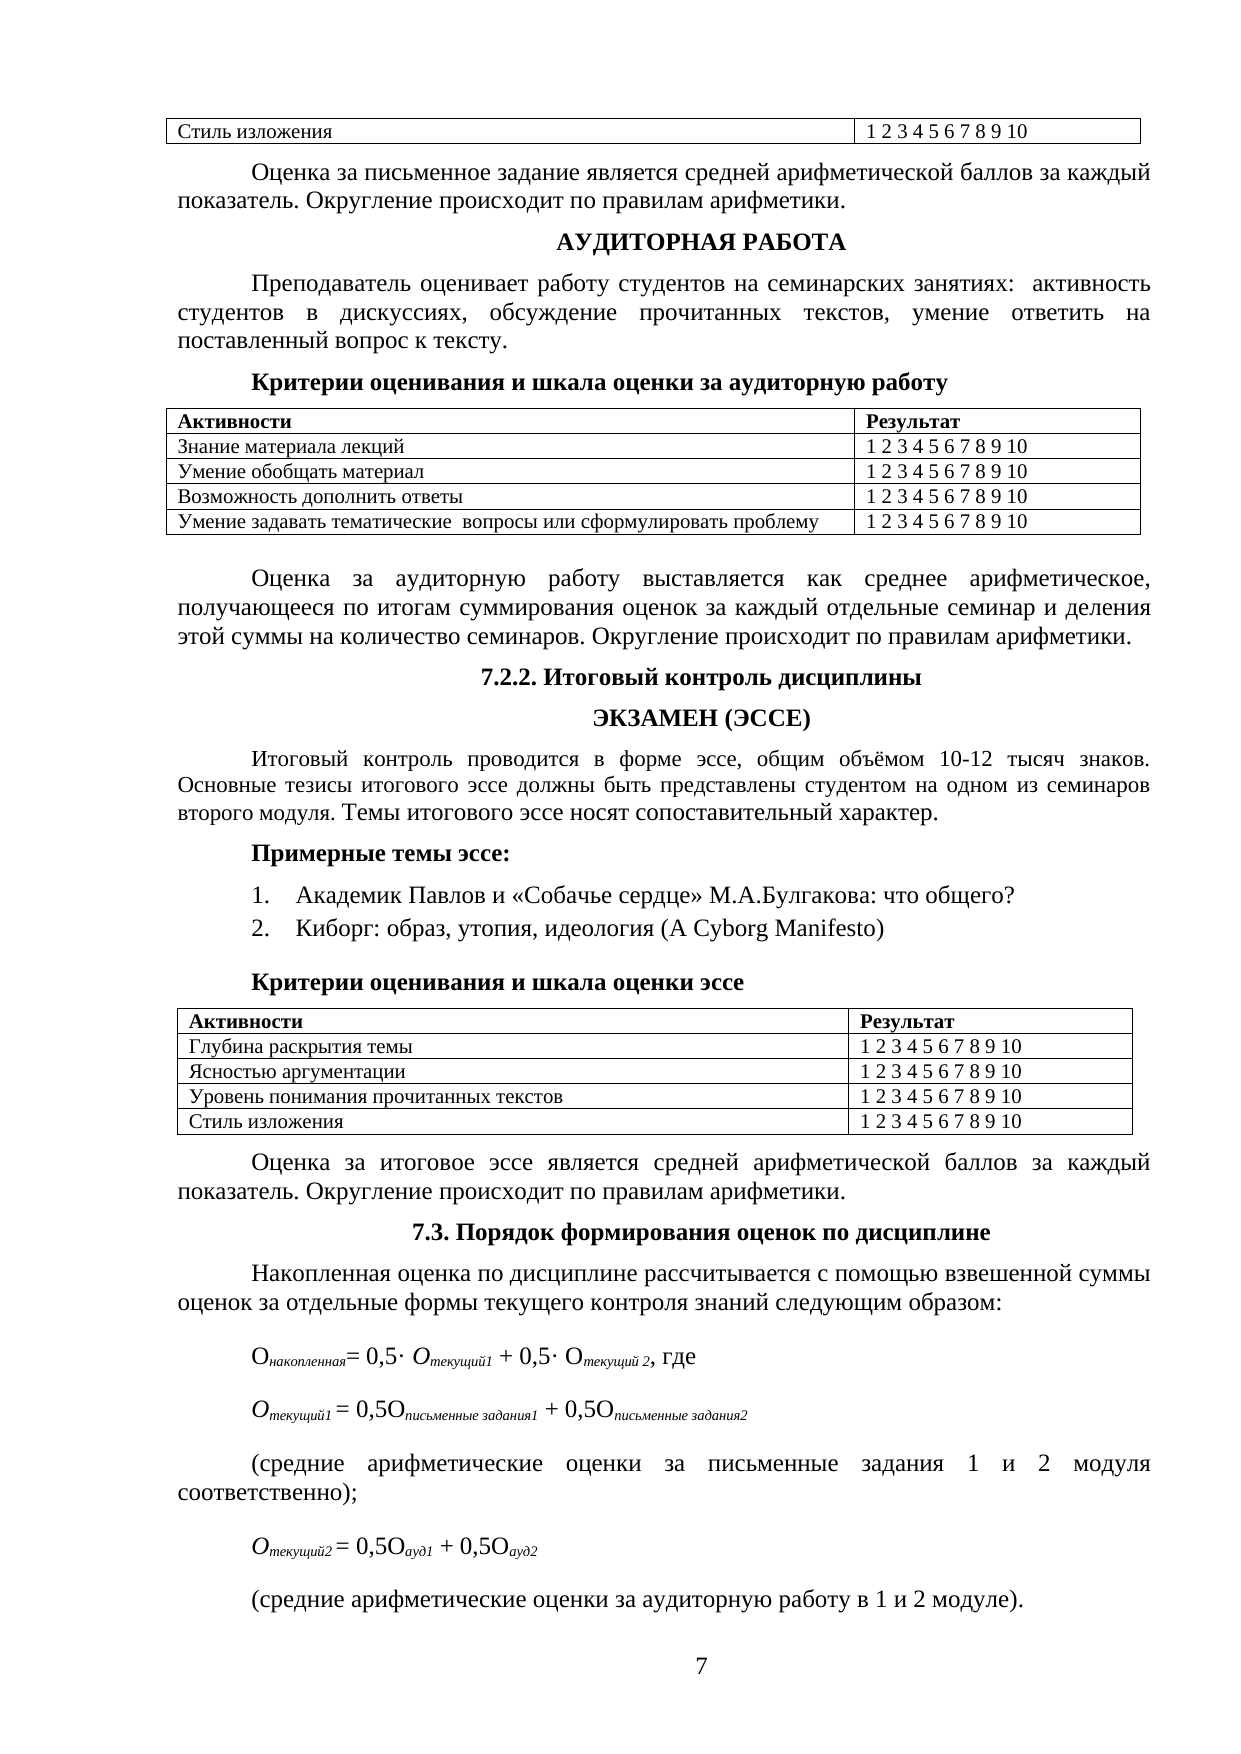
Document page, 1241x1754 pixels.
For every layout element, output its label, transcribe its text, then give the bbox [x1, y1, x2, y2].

text Отекущий2 = 0,5Оауд1 + 0,5Оауд2 [177, 1531, 1152, 1559]
text 7.3. Порядок формирования оценок по дисциплине [177, 1217, 1152, 1246]
table_cell 1 2 3 4 5 6 7 8 9 10 [849, 1109, 1132, 1133]
table_cell 1 2 3 4 5 6 7 8 9 10 [849, 1084, 1132, 1108]
table_cell Глубина раскрытия темы [178, 1034, 848, 1058]
text (средние арифметические оценки за письменные задания 1 и 2 модуля соответственно); [177, 1448, 1152, 1506]
text Оценка за аудиторную работу выставляется как среднее арифметическое, получающееся по итогам суммирования оценок за каждый отдельные семинар и деления этой суммы на количество семинаров. Округление происходит по правилам арифметики. [177, 563, 1152, 649]
table_cell 1 2 3 4 5 6 7 8 9 10 [855, 510, 1140, 533]
text Оценка за итоговое эссе является средней арифметической баллов за каждый показатель. Округление происходит по правилам арифметики. [177, 1147, 1152, 1204]
text (средние арифметические оценки за аудиторную работу в 1 и 2 модуле). [177, 1584, 1137, 1613]
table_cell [855, 119, 1140, 143]
table_header Результат [855, 409, 1140, 433]
table_header Результат [849, 1009, 1132, 1033]
table_cell Стиль изложения [178, 1109, 848, 1133]
table_cell 1 2 3 4 5 6 7 8 9 10 [855, 459, 1140, 483]
table_header Активности [167, 409, 854, 433]
table_cell Стиль изложения [167, 119, 854, 143]
table_cell 1 2 3 4 5 6 7 8 9 10 [849, 1059, 1132, 1083]
table_cell Ясностью аргументации [178, 1059, 848, 1083]
table_cell Умение обобщать материал [167, 459, 854, 483]
table_cell Уровень понимания прочитанных текстов [178, 1084, 848, 1108]
text 7.2.2. Итоговый контроль дисциплины [177, 662, 1152, 691]
table_cell 1 2 3 4 5 6 7 8 9 10 [855, 484, 1140, 508]
text Оценка за письменное задание является средней арифметической баллов за каждый показатель. Округление происходит по правилам арифметики. [177, 157, 1152, 214]
list Академик Павлов и «Собачье сердце» М.А.Булгакова: что общего? [251, 880, 1152, 908]
table_cell Знание материала лекций [167, 434, 854, 458]
table_header Активности [178, 1009, 848, 1033]
text ЭКЗАМЕН (ЭССЕ) [177, 703, 1152, 732]
list Киборг: образ, утопия, идеология (A Cyborg Manifesto) [251, 913, 1152, 942]
text Критерии оценивания и шкала оценки эссе [177, 967, 1152, 995]
text Накопленная оценка по дисциплине рассчитывается с помощью взвешенной суммы оценок за отдельные формы текущего контроля знаний следующим образом: [177, 1258, 1152, 1316]
table_cell Возможность дополнить ответы [167, 484, 854, 508]
text Отекущий1 = 0,5Описьменные задания1 + 0,5Описьменные задания2 [177, 1394, 1152, 1423]
text Примерные темы эссе: [177, 838, 1152, 867]
text Критерии оценивания и шкала оценки за аудиторную работу [177, 367, 1152, 396]
table_cell 1 2 3 4 5 6 7 8 9 10 [855, 434, 1140, 458]
text Онакопленная= 0,5· Отекущий1 + 0,5· Отекущий 2, где [177, 1341, 1152, 1369]
table_cell 1 2 3 4 5 6 7 8 9 10 [849, 1034, 1132, 1058]
text АУДИТОРНАЯ РАБОТА [177, 227, 1152, 256]
text Итоговый контроль проводится в форме эссе, общим объёмом 10-12 тысяч знаков. Основные тезисы итогового эссе должны быть представлены студентом на одном из семинаров второго модуля. Темы итогового эссе носят сопоставительный характер. [177, 744, 1152, 826]
table_cell Умение задавать тематические вопросы или сформулировать проблему [167, 510, 854, 533]
text Преподаватель оценивает работу студентов на семинарских занятиях: активность студентов в дискуссиях, обсуждение прочитанных текстов, умение ответить на поставленный вопрос к тексту. [177, 268, 1152, 354]
